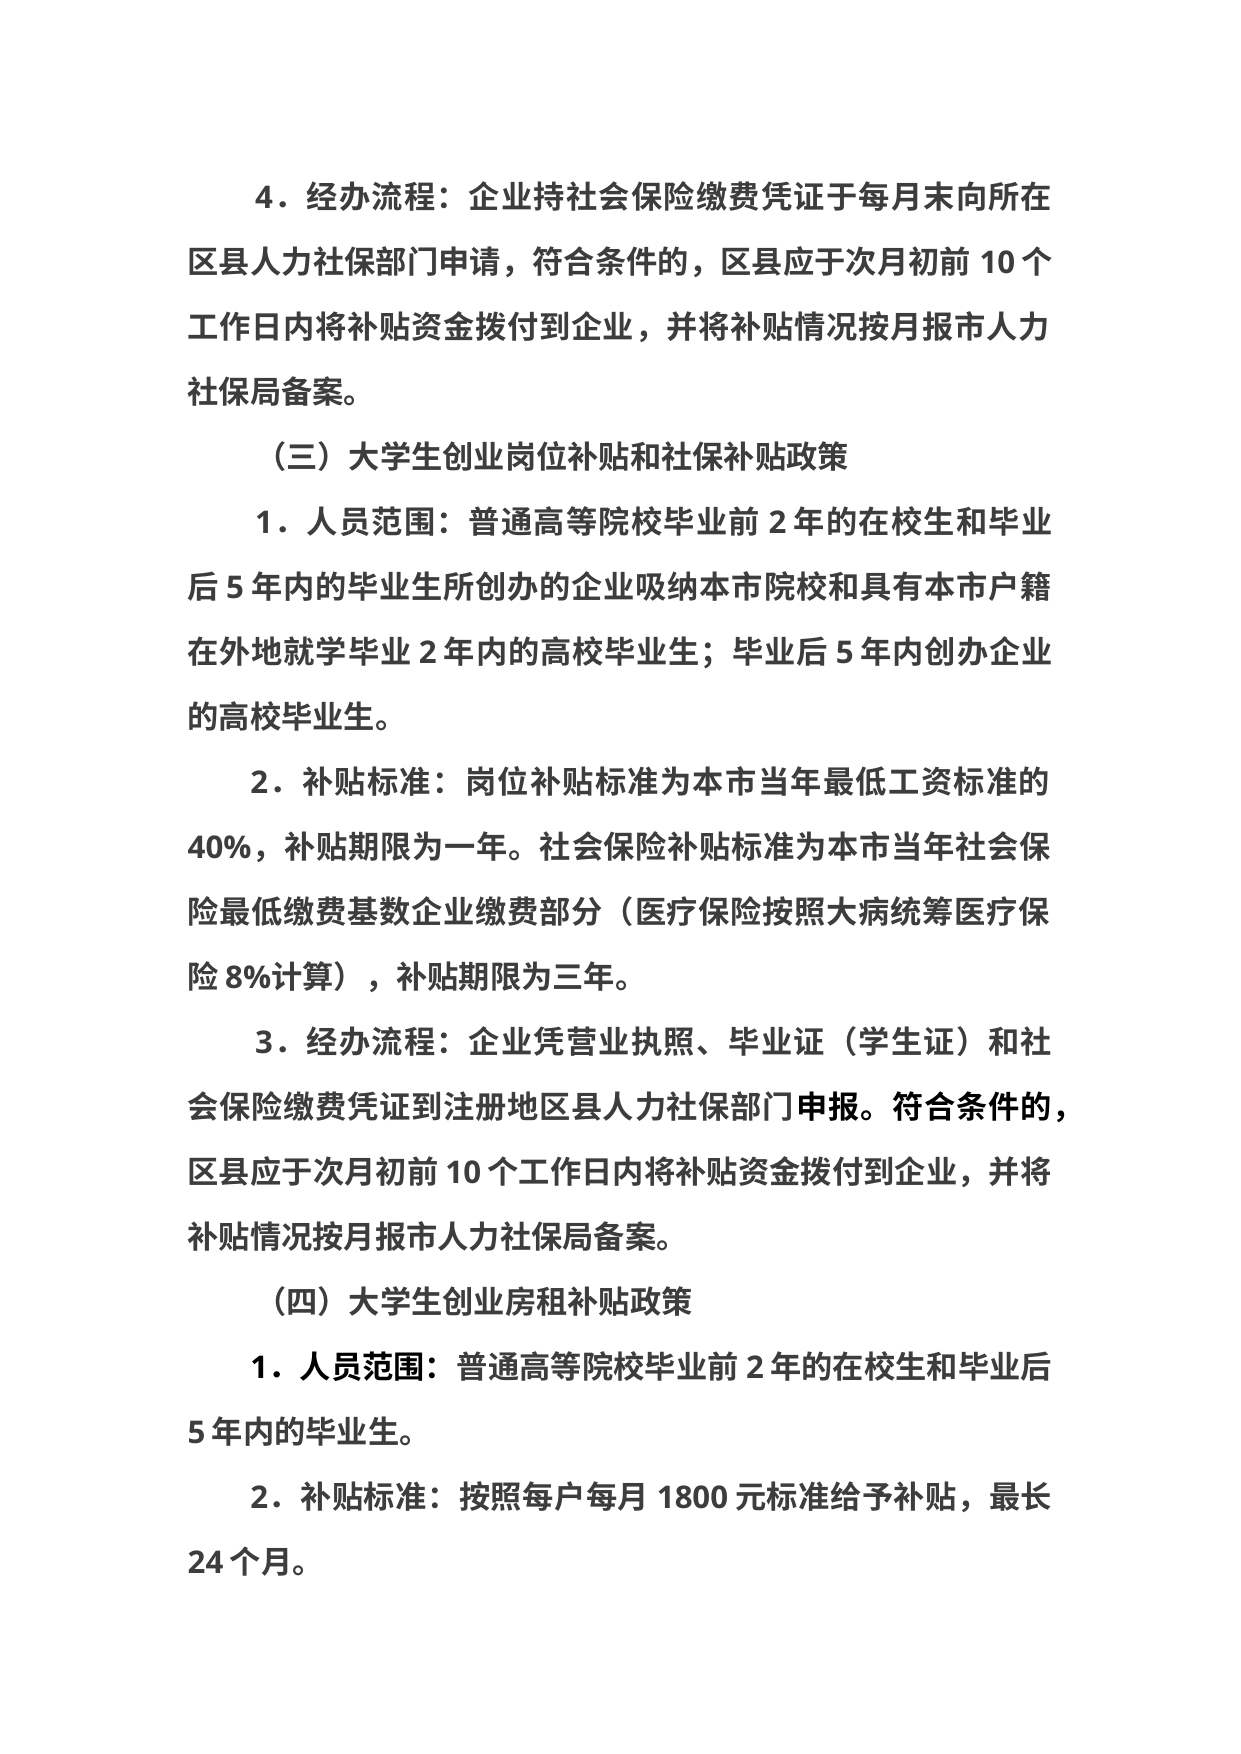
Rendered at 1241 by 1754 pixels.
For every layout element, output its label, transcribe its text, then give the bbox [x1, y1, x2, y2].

text （四）大学生创业房租补贴政策 [187, 1267, 1053, 1332]
text 3．经办流程：企业凭营业执照、毕业证（学生证）和社会保险缴费凭证到注册地区县人力社保部门申报。符合条件的，区县应于次月初前10个工作日内将补贴资金拨付到企业，并将补贴情况按月报市人力社保局备案。 [187, 1007, 1053, 1267]
text 1．人员范围：普通高等院校毕业前2年的在校生和毕业后5年内的毕业生所创办的企业吸纳本市院校和具有本市户籍在外地就学毕业2年内的高校毕业生；毕业后5年内创办企业的高校毕业生。 [187, 487, 1053, 747]
text 1．人员范围：普通高等院校毕业前2年的在校生和毕业后5年内的毕业生。 [187, 1332, 1053, 1462]
text 2．补贴标准：按照每户每月1800元标准给予补贴，最长24个月。 [187, 1462, 1053, 1592]
text （三）大学生创业岗位补贴和社保补贴政策 [187, 422, 1053, 487]
text 2．补贴标准：岗位补贴标准为本市当年最低工资标准的40%，补贴期限为一年。社会保险补贴标准为本市当年社会保险最低缴费基数企业缴费部分（医疗保险按照大病统筹医疗保险8%计算），补贴期限为三年。 [187, 747, 1053, 1007]
text 4．经办流程：企业持社会保险缴费凭证于每月末向所在区县人力社保部门申请，符合条件的，区县应于次月初前10个工作日内将补贴资金拨付到企业，并将补贴情况按月报市人力社保局备案。 [187, 162, 1053, 422]
